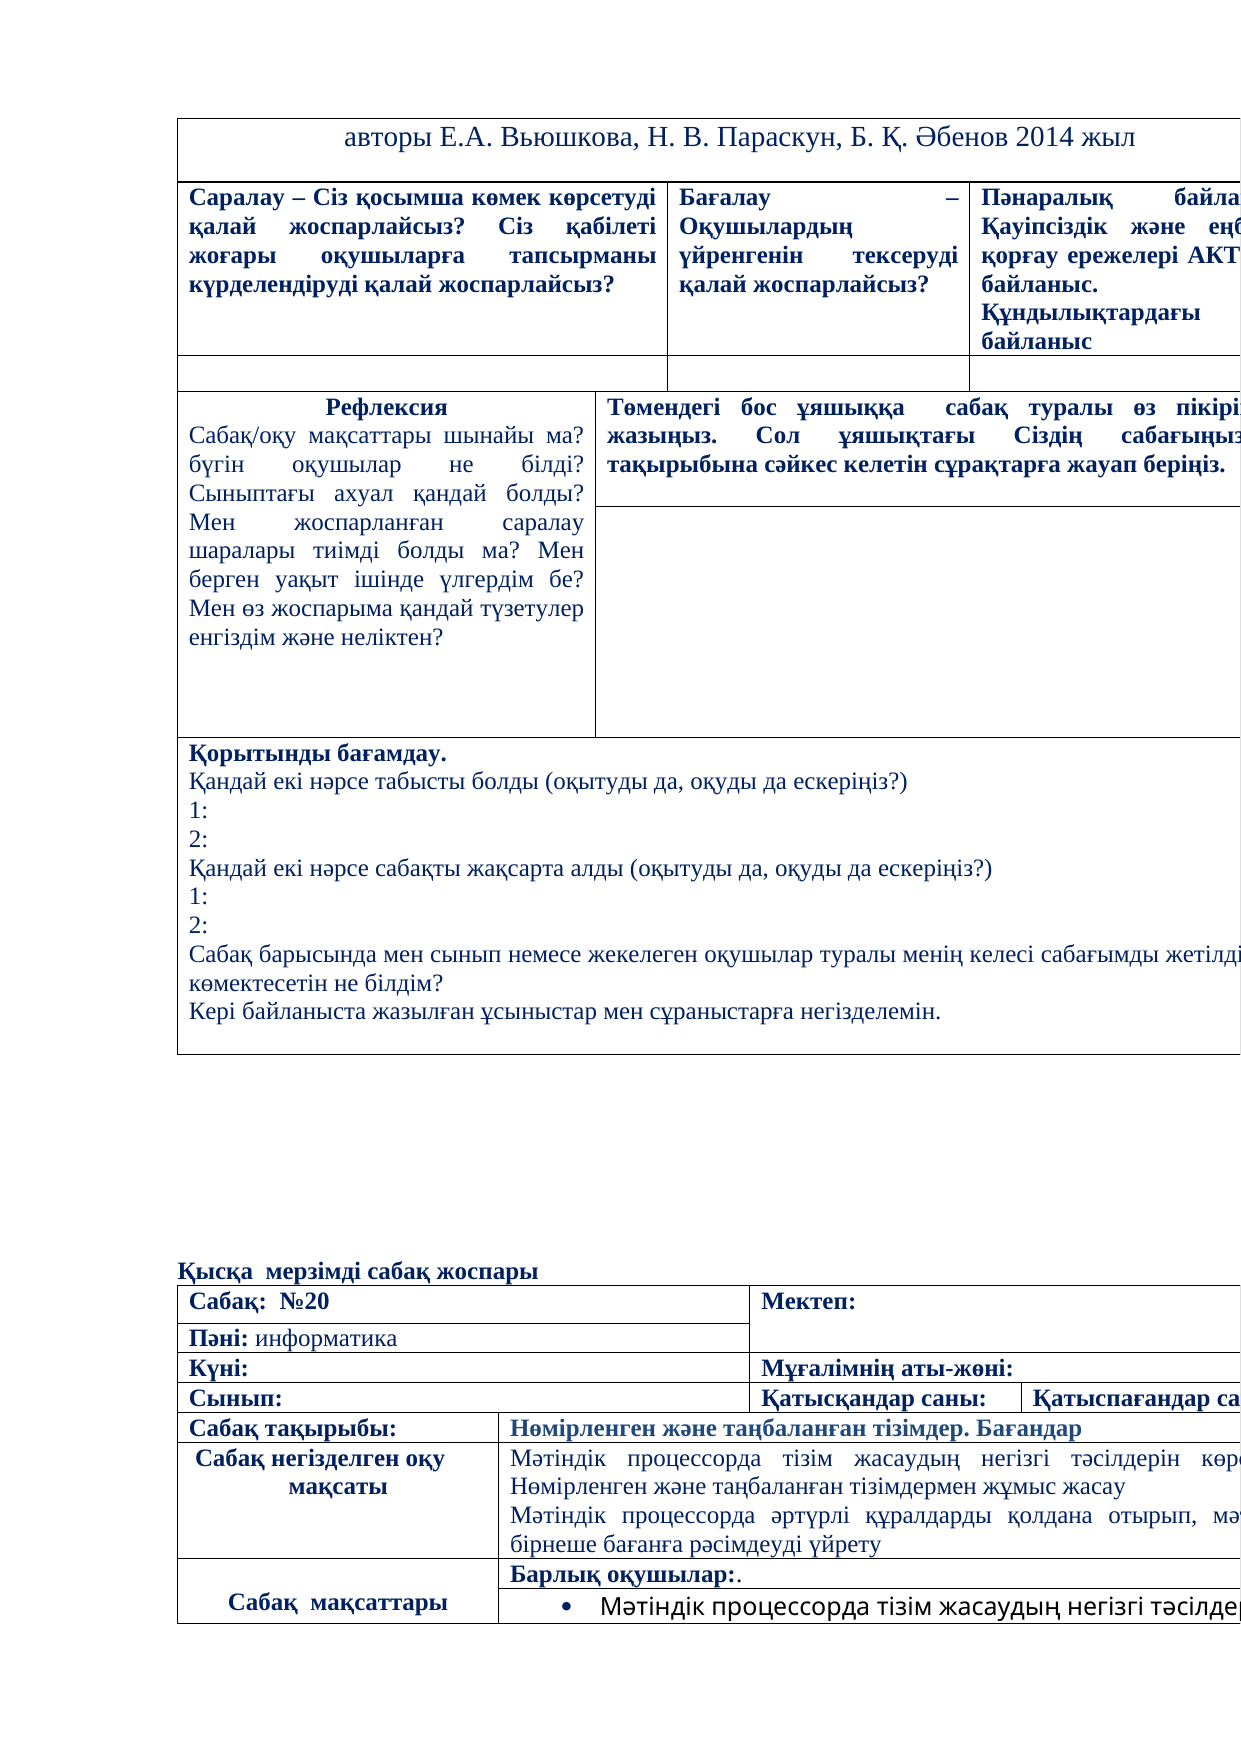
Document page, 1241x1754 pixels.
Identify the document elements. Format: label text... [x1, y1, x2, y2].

table_cell Күні: [178, 1353, 749, 1382]
table_cell Пәні: информатика [178, 1324, 749, 1352]
table_cell Төмендегі бос ұяшыққа сабақ туралы өз пікіріңізді жазыңыз. Сол ұяшықтағы Сіздің сабағыңыздың тақырыбына сәйкес келетін сұрақтарға жауап беріңіз. [596, 392, 1240, 506]
table_header Мектеп: [750, 1286, 1240, 1352]
table_cell Сынып: [178, 1383, 749, 1412]
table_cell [178, 119, 1240, 181]
text Қысқа мерзімді сабақ жоспары [177, 1256, 1152, 1285]
table_cell [596, 507, 1240, 737]
table_cell [668, 356, 969, 391]
table_cell [970, 356, 1240, 391]
table_cell Қатыспағандар саны: [1022, 1383, 1240, 1412]
table_cell Бағалау – Оқушылардың үйренгенін тексеруді қалай жоспарлайсыз? [668, 183, 969, 355]
table_cell Сабақ негізделген оқу мақсаты [178, 1443, 498, 1558]
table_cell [499, 1589, 1240, 1623]
table_cell Саралау – Сіз қосымша көмек көрсетуді қалай жоспарлайсыз? Сіз қабілеті жоғары оқушыларға тапсырманы күрделендіруді қалай жоспарлайсыз? [178, 183, 667, 355]
table_cell Сабақ мақсаттары [178, 1559, 498, 1623]
table_cell Рефлексия Сабақ/оқу мақсаттары шынайы ма?бүгін оқушылар не білді? Сыныптағы ахуал қандай болды? Мен жоспарланған саралау шаралары тиімді болды ма? Мен берген уақыт ішінде үлгердім бе? Мен өз жоспарыма қандай түзетулер енгіздім және неліктен? [178, 392, 595, 737]
table_cell Мұғалімнің аты-жөні: [750, 1353, 1240, 1382]
table_cell Барлық оқушылар:. [499, 1559, 1240, 1587]
table_cell Қатысқандар саны: [750, 1383, 1021, 1412]
table_header Сабақ: №20 [178, 1286, 749, 1322]
table_cell Сабақ тақырыбы: [178, 1413, 498, 1442]
table_cell Мәтіндік процессорда тізім жасаудың негізгі тәсілдерін көрсету. Нөмірленген және таңбаланған тізімдермен жұмыс жасау Мәтіндік процессорда әртүрлі құралдарды қолдана отырып, мәтінді бірнеше бағанға рәсімдеуді үйрету [499, 1443, 1240, 1558]
table_cell Нөмірленген және таңбаланған тізімдер. Бағандар [499, 1413, 1240, 1442]
table_cell [178, 356, 667, 391]
table_cell Қорытынды бағамдау. Қандай екі нәрсе табысты болды (оқытуды да, оқуды да ескеріңіз?) 1: 2: Қандай екі нәрсе сабақты жақсарта алды (оқытуды да, оқуды да ескеріңіз?) 1: 2: Сабақ барысында мен сынып немесе жекелеген оқушылар туралы менің келесі сабағымды жетілдіруге көмектесетін не білдім? Кері байланыста жазылған ұсыныстар мен сұраныстарға негізделемін. [178, 738, 1240, 1054]
table_cell Пәнаралық байланыс. Қауіпсіздік және еңбекті қорғау ережелері АКТ-мен байланыс. Құндылықтардағы байланыс [970, 183, 1240, 355]
